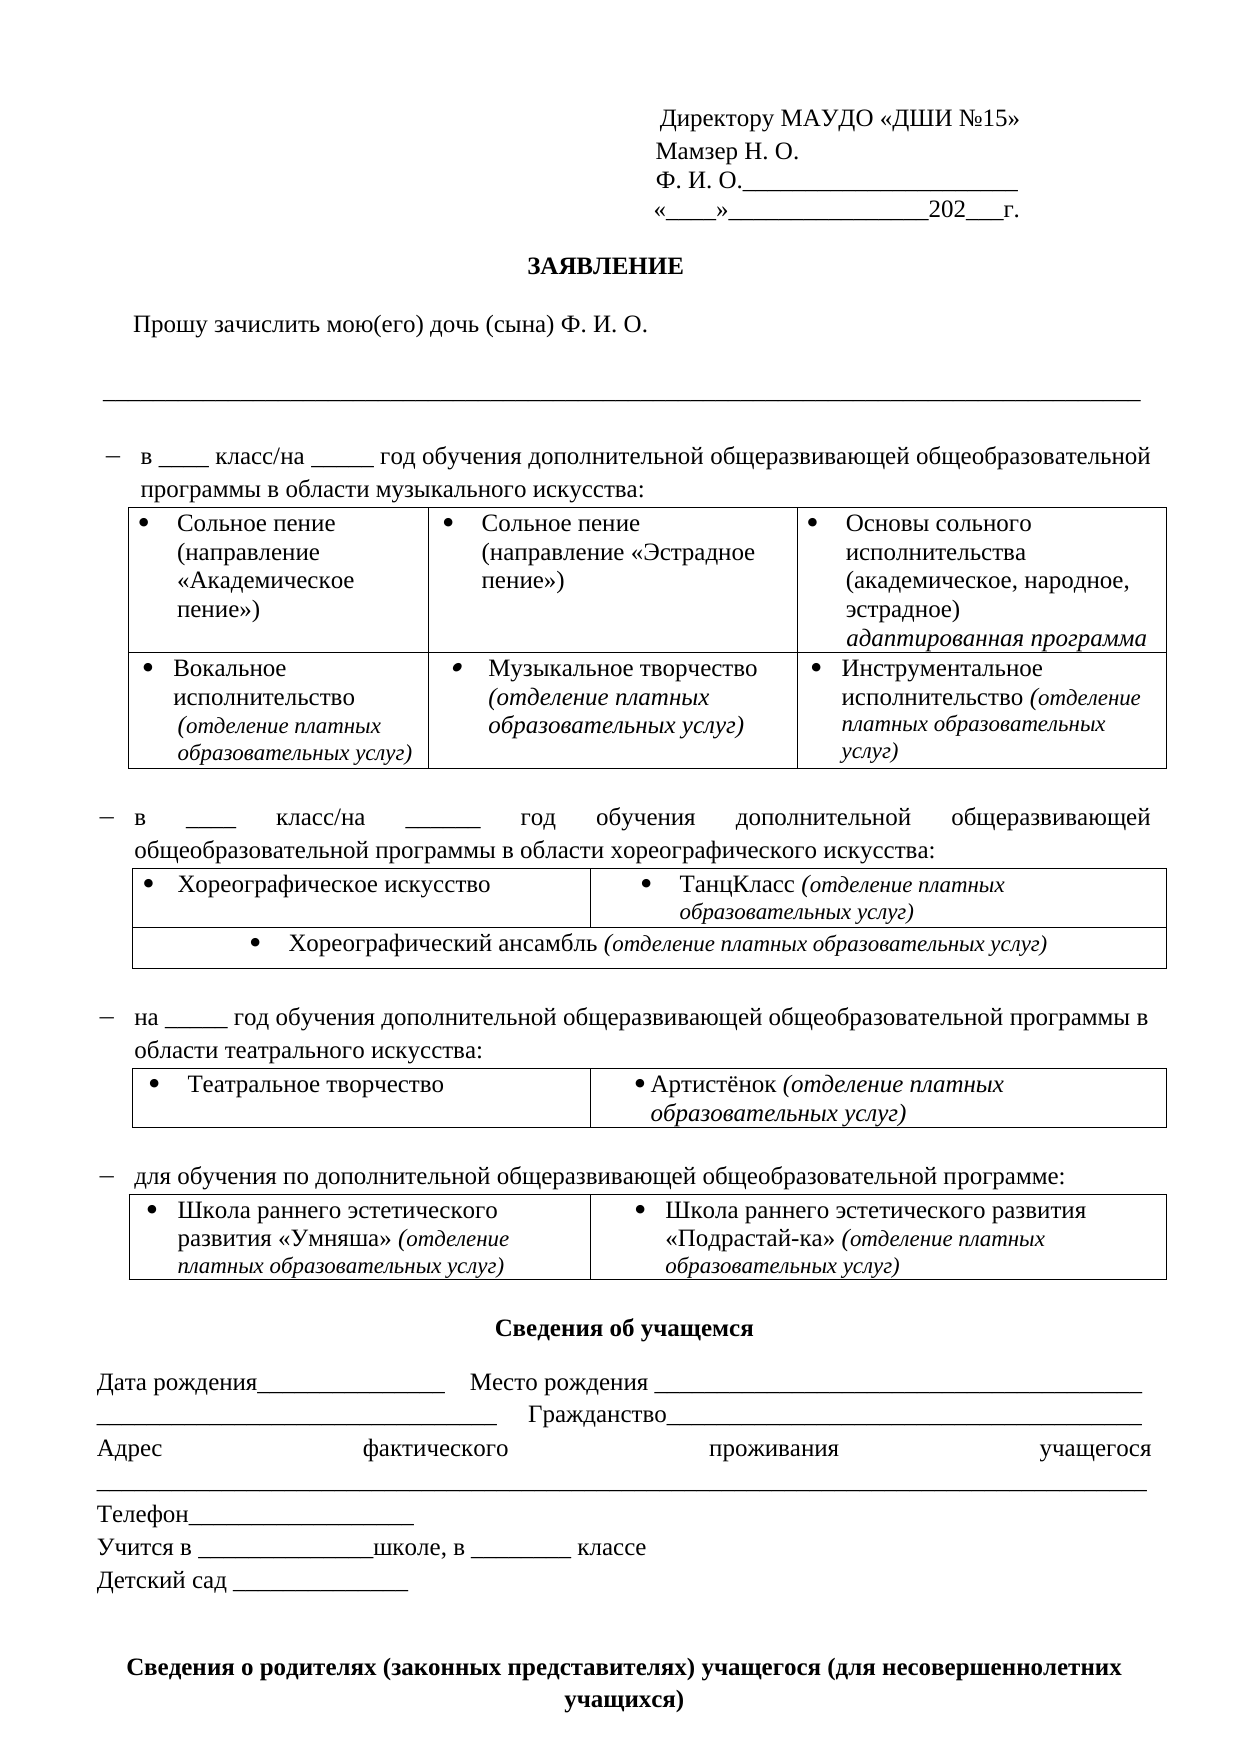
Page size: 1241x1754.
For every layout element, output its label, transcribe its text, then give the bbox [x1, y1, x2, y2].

table_header ТанцКласс (отделение платных образовательных услуг) [591, 869, 1166, 927]
text ___________________________________________________________________________________ [103, 375, 1152, 404]
text Учится в ______________школе, в ________ классе [97, 1532, 1152, 1560]
text Сведения о родителях (законных представителях) учащегося (для несовершеннолетних учащихся) [97, 1652, 1152, 1713]
table_cell Музыкальное творчество (отделение платных образовательных услуг) [429, 653, 797, 768]
text Дата рождения_______________ Место рождения _______________________________________ [97, 1367, 1152, 1395]
table_header Школа раннего эстетического развития «Подрастай-ка» (отделение платных образовательных услуг) [591, 1195, 1166, 1279]
table_header Основы сольного исполнительства (академическое, народное, эстрадное) адаптированная программа [798, 508, 1166, 652]
text ________________________________ Гражданство______________________________________ [97, 1399, 1152, 1428]
table_cell Вокальное исполнительство (отделение платных образовательных услуг) [129, 653, 428, 768]
text Прошу зачислить мою(его) дочь (сына) Ф. И. О. [59, 309, 1152, 338]
table_header Хореографическое искусство [133, 869, 590, 927]
table_header Сольное пение (направление «Эстрадное пение») [429, 508, 797, 652]
text «____»________________202___г. [59, 194, 1152, 223]
text Ф. И. О.______________________ [59, 165, 1152, 194]
text Детский сад ______________ [97, 1565, 1152, 1593]
table_header Школа раннего эстетического развития «Умняша» (отделение платных образовательных услуг) [130, 1195, 590, 1279]
text Мамзер Н. О. [59, 136, 1152, 165]
text Телефон__________________ [97, 1499, 1152, 1527]
text ЗАЯВЛЕНИЕ [59, 251, 1152, 280]
text Сведения об учащемся [97, 1313, 1152, 1341]
text Адрес фактического проживания учащегося ____________________________________________________________________________________ [97, 1433, 1152, 1494]
table_cell Хореографический ансамбль (отделение платных образовательных услуг) [133, 928, 1166, 968]
list на _____ год обучения дополнительной общеразвивающей общеобразовательной программы в области театрального искусства: [97, 1002, 1152, 1064]
list для обучения по дополнительной общеразвивающей общеобразовательной программе: [97, 1161, 1152, 1189]
table_header Театральное творчество [133, 1069, 590, 1127]
table_header Артистёнок (отделение платных образовательных услуг) [591, 1069, 1166, 1127]
text Директору МАУДО «ДШИ №15» [59, 103, 1152, 132]
table_cell Инструментальное исполнительство (отделение платных образовательных услуг) [798, 653, 1166, 768]
table_header Сольное пение (направление «Академическое пение») [129, 508, 428, 652]
list в ____ класс/на ______ год обучения дополнительной общеразвивающей общеобразовательной программы в области хореографического искусства: [97, 802, 1152, 864]
list в ____ класс/на _____ год обучения дополнительной общеразвивающей общеобразовательной программы в области музыкального искусства: [103, 441, 1152, 503]
